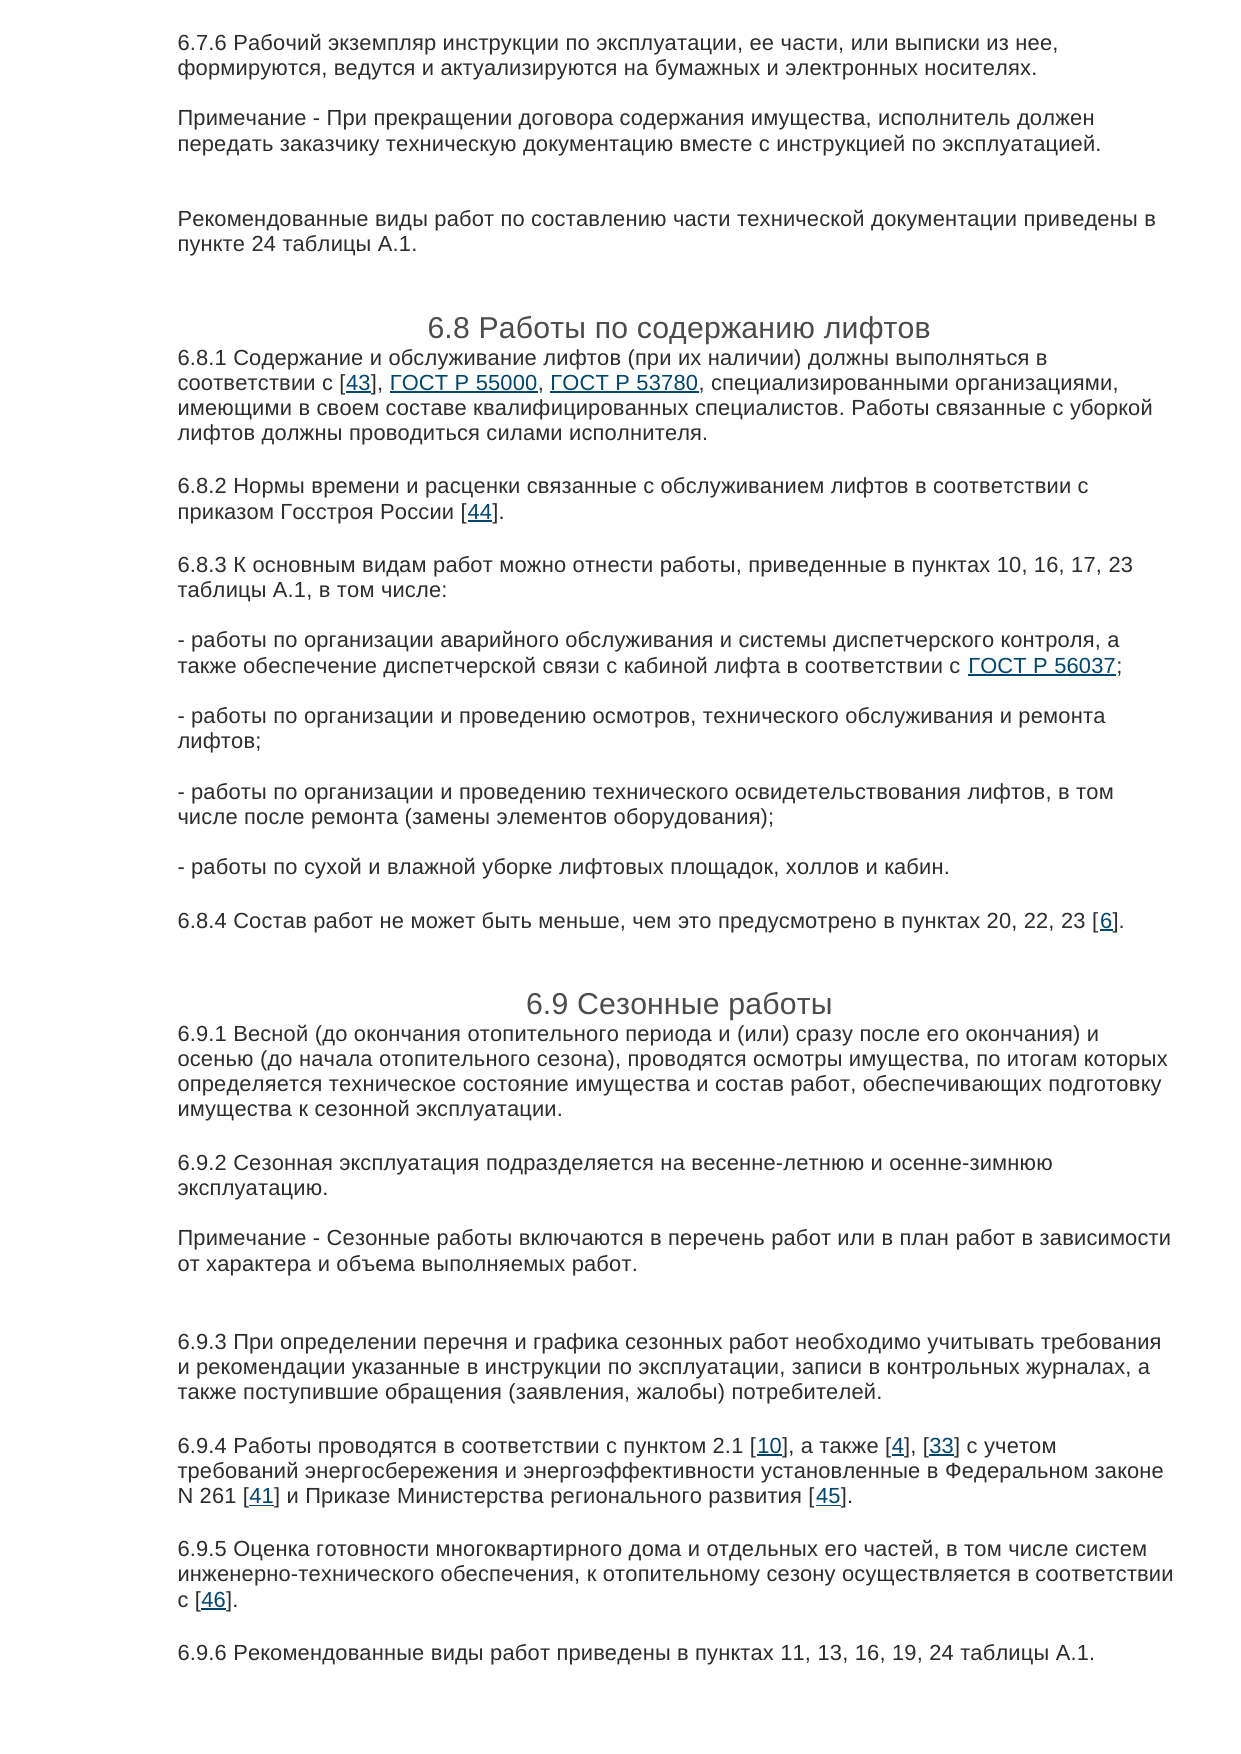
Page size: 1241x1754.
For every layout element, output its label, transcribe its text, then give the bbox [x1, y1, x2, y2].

text 6.8.3 К основным видам работ можно отнести работы, приведенные в пунктах 10, 16, 17, 23 таблицы А.1, в том числе: - работы по организации аварийного обслуживания и системы диспетчерского контроля, а также обеспечение диспетчерской связи с кабиной лифта в соответствии с ГОСТ Р 56037; - работы по организации и проведению осмотров, технического обслуживания и ремонта лифтов; - работы по организации и проведению технического освидетельствования лифтов, в том числе после ремонта (замены элементов оборудования); - работы по сухой и влажной уборке лифтовых площадок, холлов и кабин. [177, 552, 1181, 907]
text 6.9.2 Сезонная эксплуатация подразделяется на весенне-летнюю и осенне-зимнюю эксплуатацию. Примечание - Сезонные работы включаются в перечень работ или в план работ в зависимости от характера и объема выполняемых работ. [177, 1149, 1181, 1329]
text 6.9.6 Рекомендованные виды работ приведены в пунктах 11, 13, 16, 19, 24 таблицы А.1. [177, 1640, 1181, 1693]
text 6.9.5 Оценка готовности многоквартирного дома и отдельных его частей, в том числе систем инженерно-технического обеспечения, к отопительному сезону осуществляется в соответствии с [46]. [177, 1536, 1181, 1640]
text 6.9.1 Весной (до окончания отопительного периода и (или) сразу после его окончания) и осенью (до начала отопительного сезона), проводятся осмотры имущества, по итогам которых определяется техническое состояние имущества и состав работ, обеспечивающих подготовку имущества к сезонной эксплуатации. [177, 1021, 1181, 1149]
text 6.8 Работы по содержанию лифтов [177, 310, 1181, 344]
text 6.9.3 При определении перечня и графика сезонных работ необходимо учитывать требования и рекомендации указанные в инструкции по эксплуатации, записи в контрольных журналах, а также поступившие обращения (заявления, жалобы) потребителей. [177, 1329, 1181, 1432]
text 6.8.2 Нормы времени и расценки связанные с обслуживанием лифтов в соответствии с приказом Госстроя России [44]. [177, 473, 1181, 552]
text 6.8.4 Состав работ не может быть меньше, чем это предусмотрено в пунктах 20, 22, 23 [6]. [177, 907, 1181, 986]
text 6.9.4 Работы проводятся в соответствии с пунктом 2.1 [10], а также [4], [33] с учетом требований энергосбережения и энергоэффективности установленные в Федеральном законе N 261 [41] и Приказе Министерства регионального развития [45]. [177, 1432, 1181, 1536]
text 6.7.6 Рабочий экземпляр инструкции по эксплуатации, ее части, или выписки из нее, формируются, ведутся и актуализируются на бумажных и электронных носителях. Примечание - При прекращении договора содержания имущества, исполнитель должен передать заказчику техническую документацию вместе с инструкцией по эксплуатацией. Рекомендованные виды работ по составлению части технической документации приведены в пункте 24 таблицы А.1. [177, 29, 1181, 310]
text 6.8.1 Содержание и обслуживание лифтов (при их наличии) должны выполняться в соответствии с [43], ГОСТ Р 55000, ГОСТ Р 53780, специализированными организациями, имеющими в своем составе квалифицированных специалистов. Работы связанные с уборкой лифтов должны проводиться силами исполнителя. [177, 344, 1181, 473]
text 6.9 Сезонные работы [177, 986, 1181, 1021]
